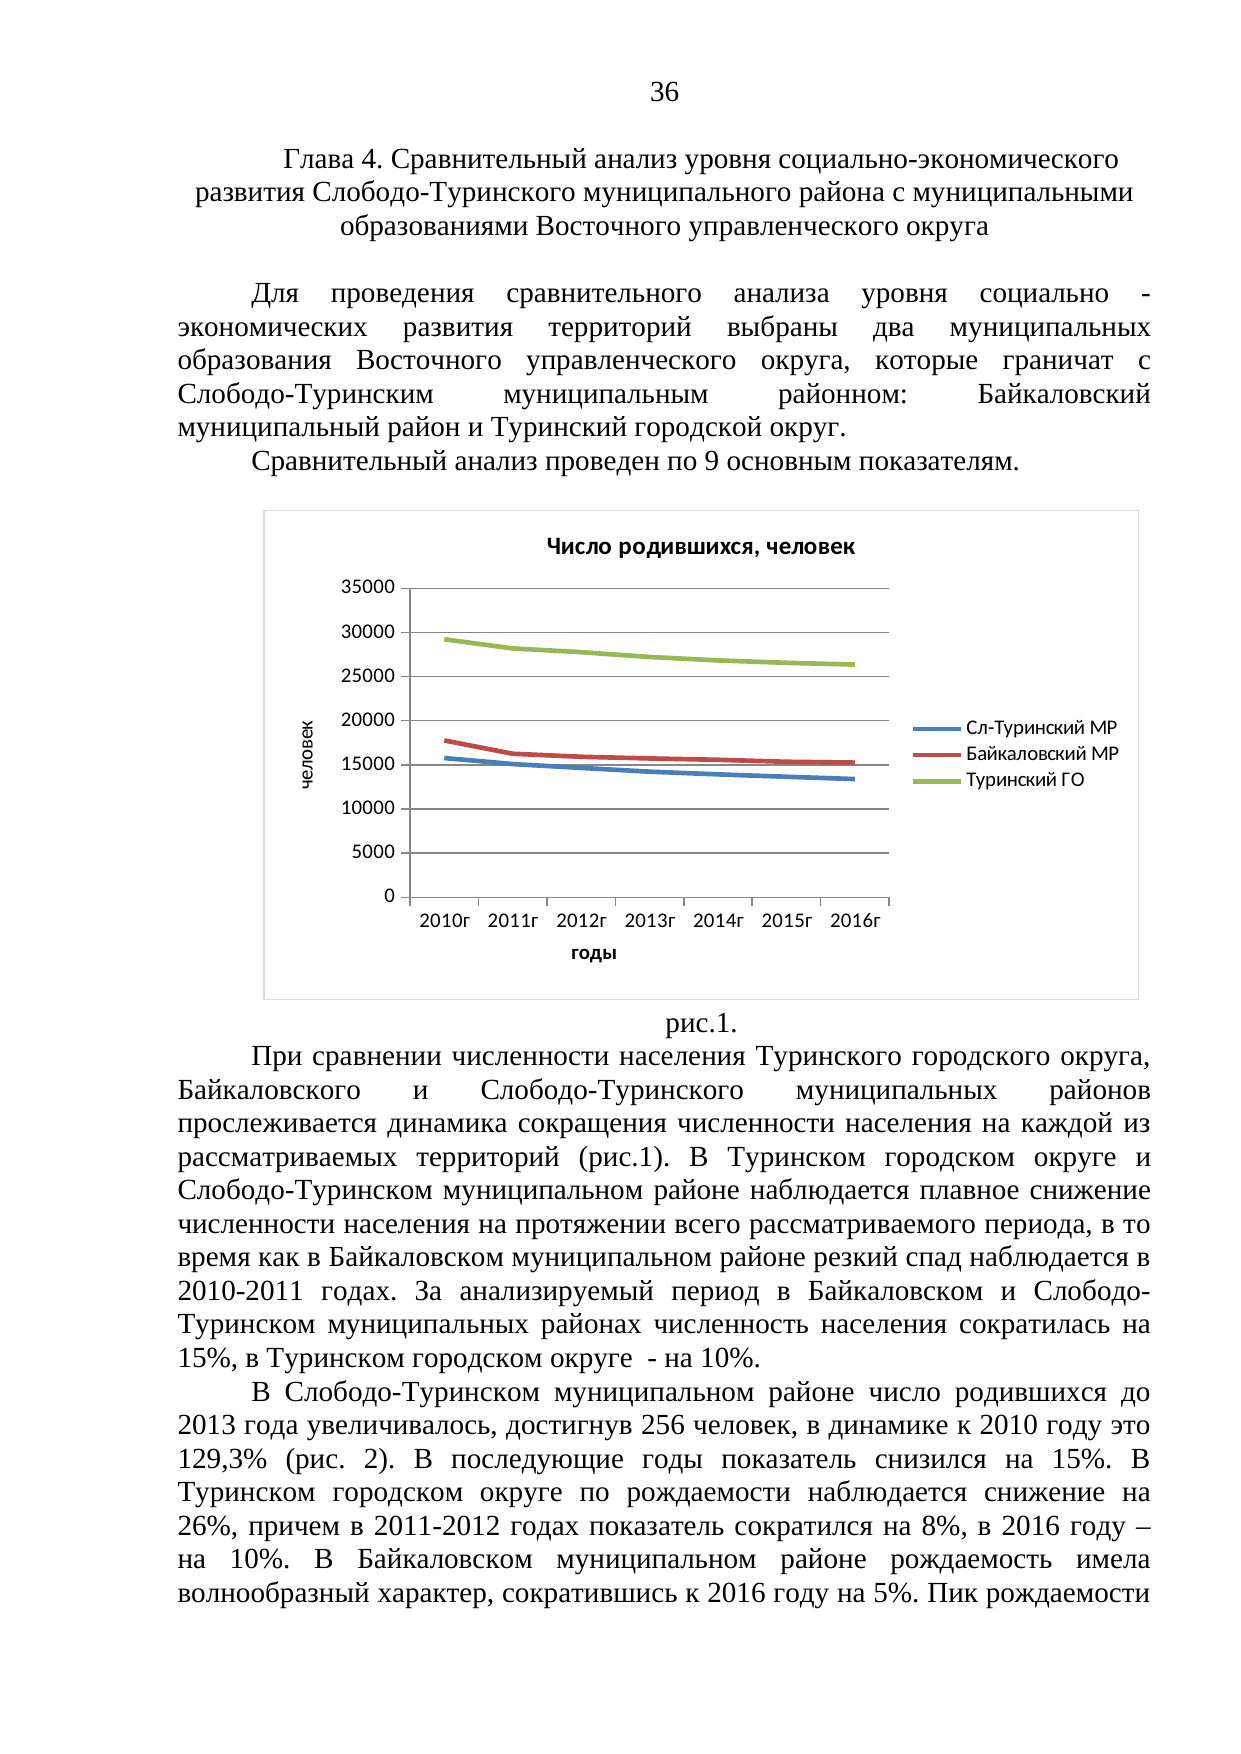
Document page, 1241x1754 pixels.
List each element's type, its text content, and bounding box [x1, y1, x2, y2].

text рис.1. [177, 1005, 1152, 1038]
text Для проведения сравнительного анализа уровня социально - экономических развития территорий выбраны два муниципальных образования Восточного управленческого округа, которые граничат с Слободо-Туринским муниципальным районном: Байкаловский муниципальный район и Туринский городской округ. [177, 275, 1152, 443]
text Сравнительный анализ проведен по 9 основным показателям. [177, 443, 1152, 476]
text При сравнении численности населения Туринского городского округа, Байкаловского и Слободо-Туринского муниципальных районов прослеживается динамика сокращения численности населения на каждой из рассматриваемых территорий (рис.1). В Туринском городском округе и Слободо-Туринском муниципальном районе наблюдается плавное снижение численности населения на протяжении всего рассматриваемого периода, в то время как в Байкаловском муниципальном районе резкий спад наблюдается в 2010-2011 годах. За анализируемый период в Байкаловском и Слободо-Туринском муниципальных районах численность населения сократилась на 15%, в Туринском городском округе - на 10%. [177, 1038, 1152, 1374]
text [177, 1374, 1152, 1608]
text Глава 4. Сравнительный анализ уровня социально-экономического развития Слободо-Туринского муниципального района с муниципальными образованиями Восточного управленческого округа [177, 141, 1152, 242]
